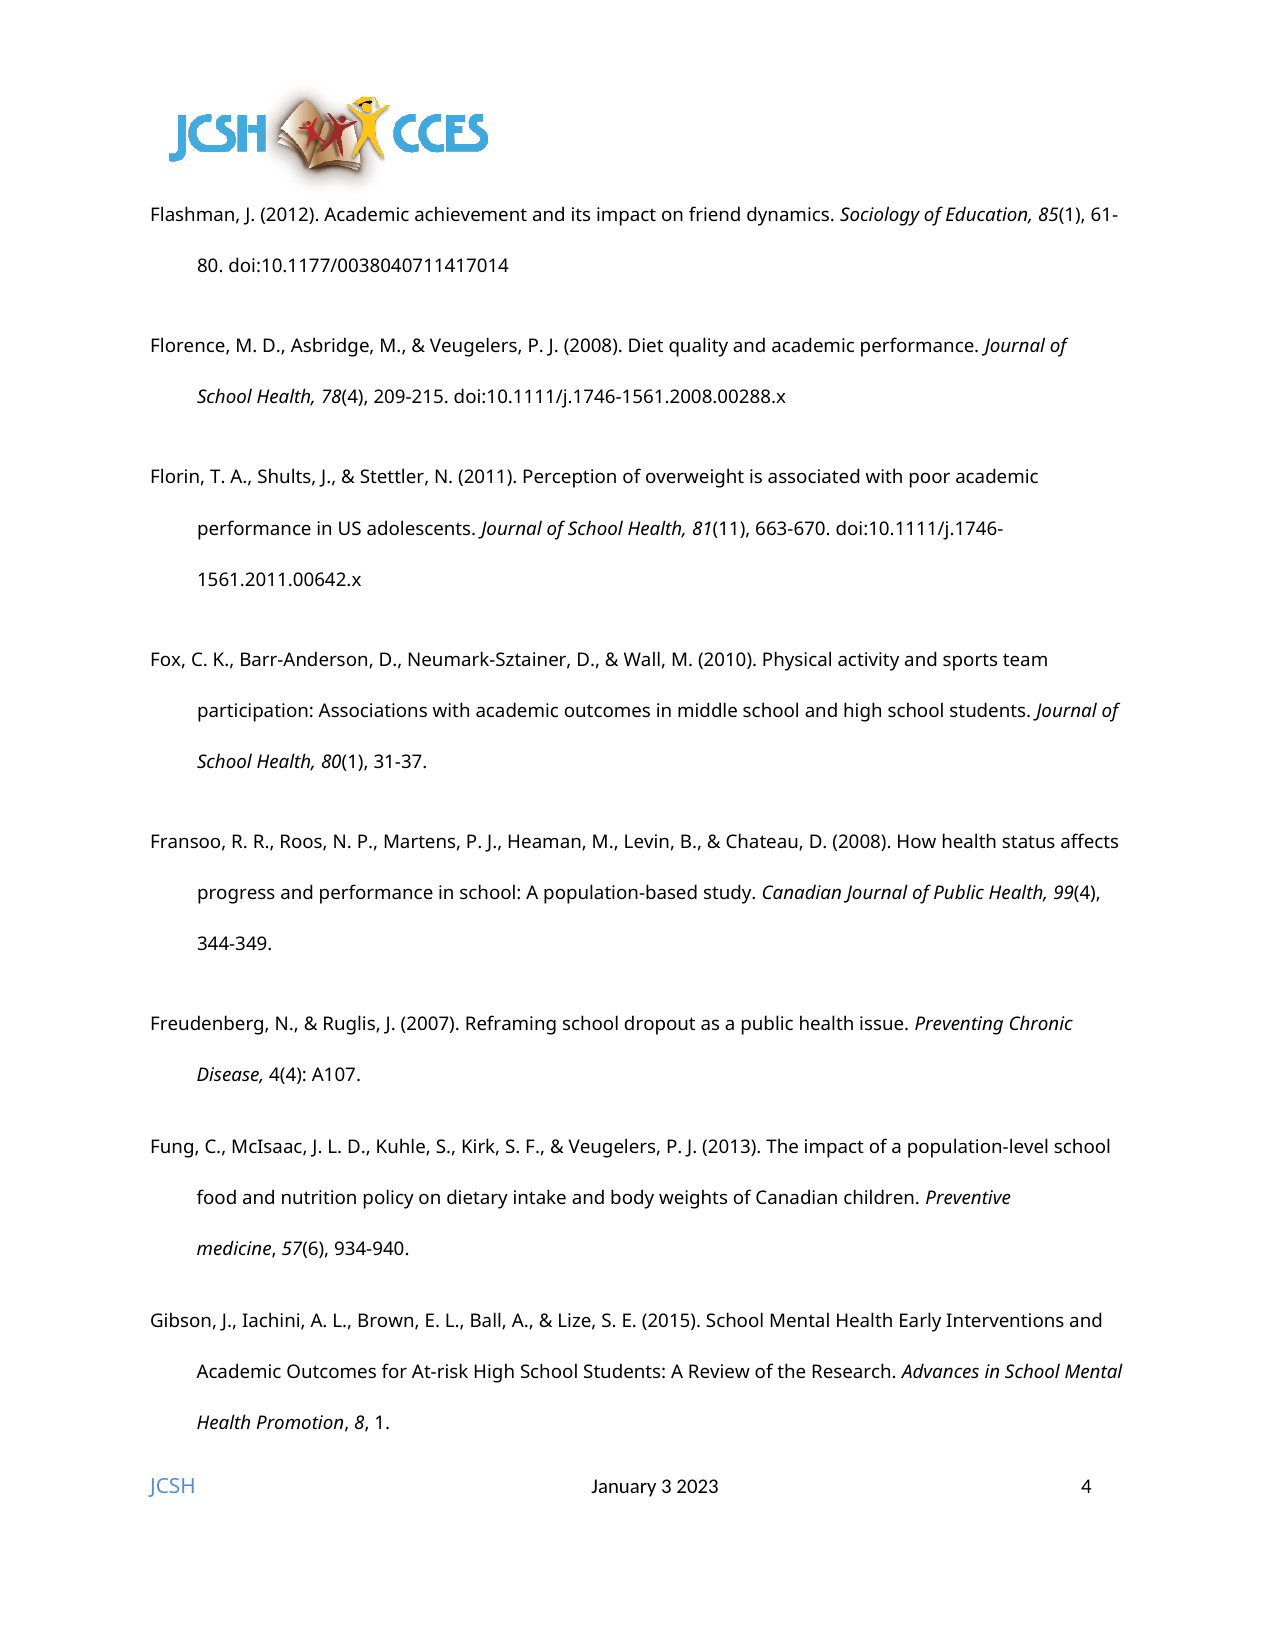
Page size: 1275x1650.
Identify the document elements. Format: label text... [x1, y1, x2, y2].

text Flashman, J. (2012). Academic achievement and its impact on friend dynamics. Sociology of Education, 85(1), 61-80. doi:10.1177/0038040711417014 [150, 201, 1125, 278]
text Fox, C. K., Barr-Anderson, D., Neumark-Sztainer, D., & Wall, M. (2010). Physical activity and sports team participation: Associations with academic outcomes in middle school and high school students. Journal of School Health, 80(1), 31-37. [150, 646, 1125, 774]
text Gibson, J., Iachini, A. L., Brown, E. L., Ball, A., & Lize, S. E. (2015). School Mental Health Early Interventions and Academic Outcomes for At-risk High School Students: A Review of the Research. Advances in School Mental Health Promotion, 8, 1. [150, 1307, 1125, 1435]
text Freudenberg, N., & Ruglis, J. (2007). Reframing school dropout as a public health issue. Preventing Chronic Disease, 4(4): A107. [150, 1011, 1125, 1087]
picture [150, 75, 506, 202]
text Fransoo, R. R., Roos, N. P., Martens, P. J., Heaman, M., Levin, B., & Chateau, D. (2008). How health status affects progress and performance in school: A population-based study. Canadian Journal of Public Health, 99(4), 344-349. [150, 828, 1125, 956]
text Florence, M. D., Asbridge, M., & Veugelers, P. J. (2008). Diet quality and academic performance. Journal of School Health, 78(4), 209-215. doi:10.1111/j.1746-1561.2008.00288.x [150, 332, 1125, 409]
text Florin, T. A., Shults, J., & Stettler, N. (2011). Perception of overweight is associated with poor academic performance in US adolescents. Journal of School Health, 81(11), 663-670. doi:10.1111/j.1746-1561.2011.00642.x [150, 464, 1125, 591]
text Fung, C., McIsaac, J. L. D., Kuhle, S., Kirk, S. F., & Veugelers, P. J. (2013). The impact of a population-level school food and nutrition policy on dietary intake and body weights of Canadian children. Preventive medicine, 57(6), 934-940. [150, 1133, 1125, 1261]
